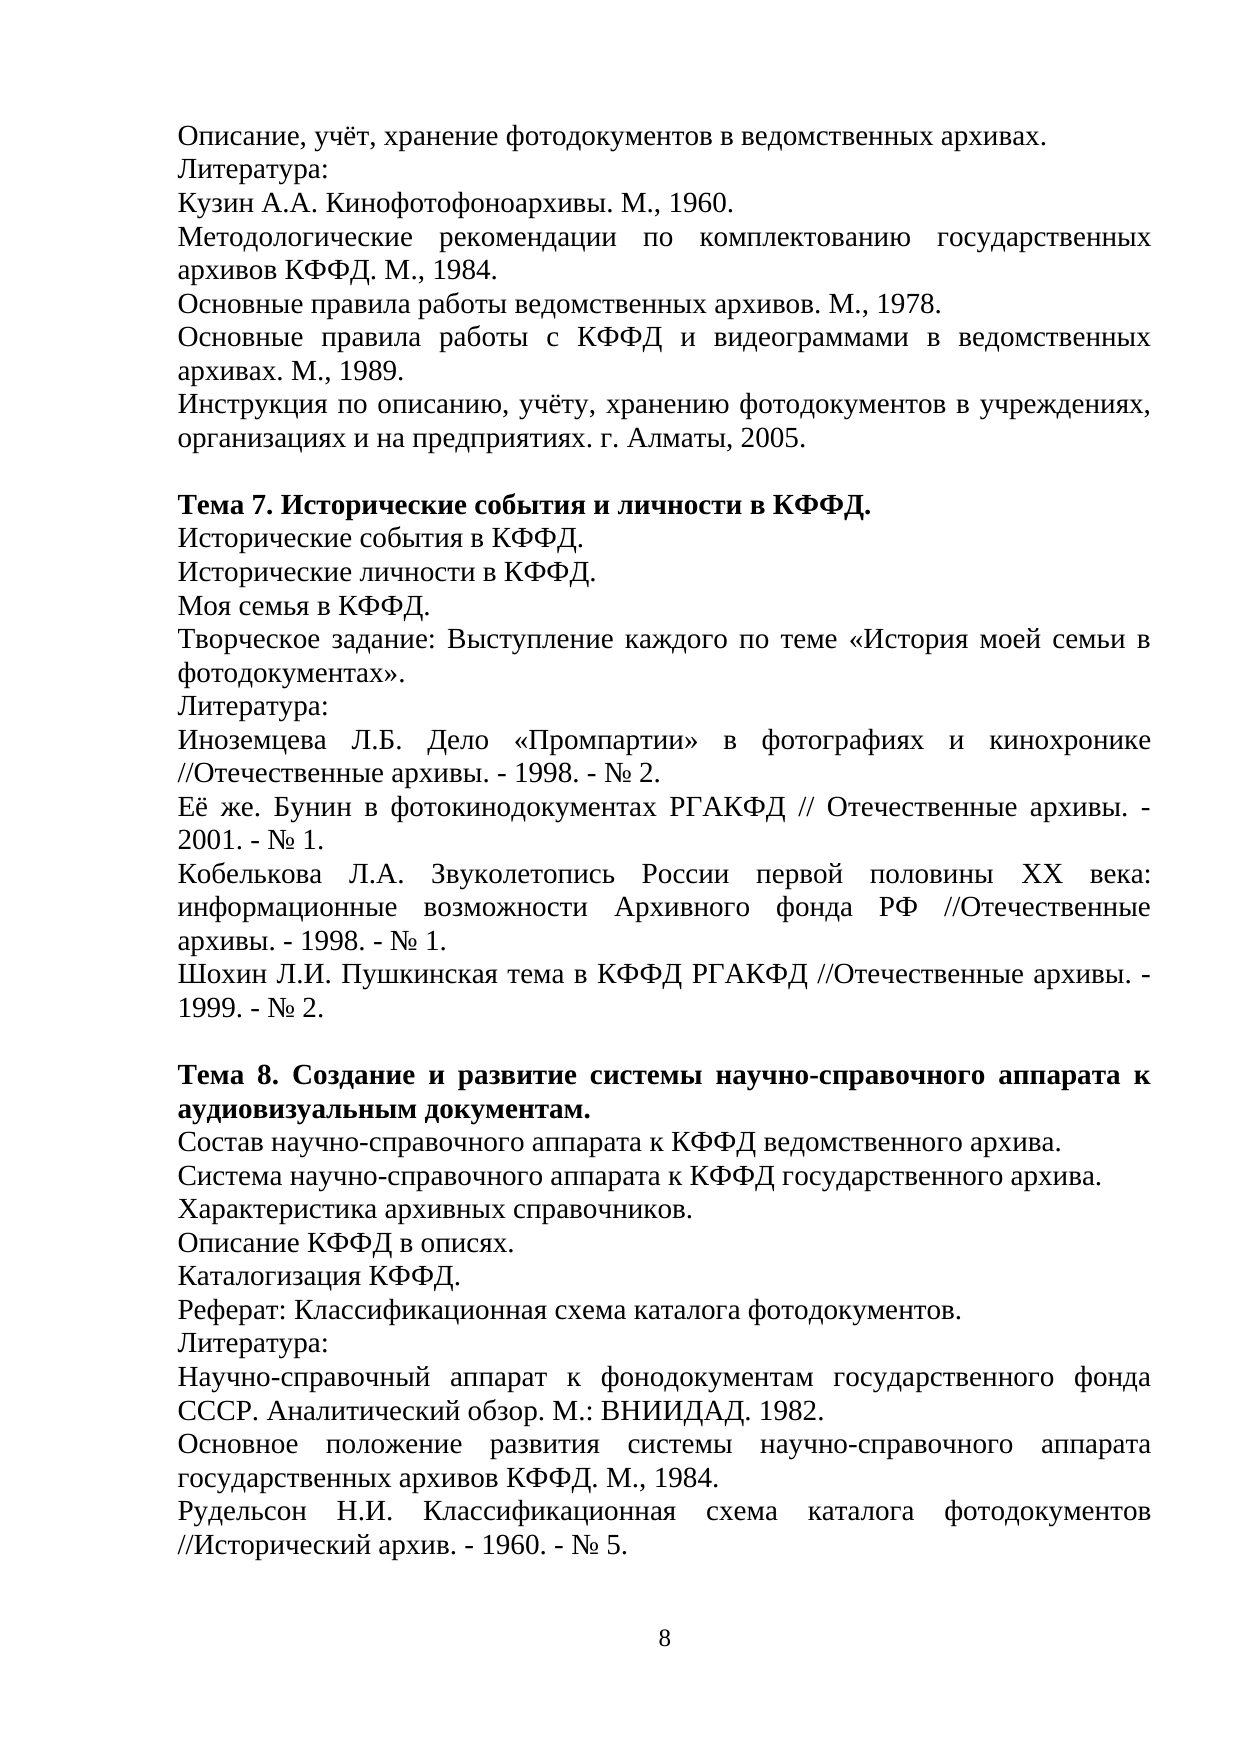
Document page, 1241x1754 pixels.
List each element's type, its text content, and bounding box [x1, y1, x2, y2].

text Иноземцева Л.Б. Дело «Промпартии» в фотографиях и кинохронике //Отечественные архивы. - 1998. - № 2. [177, 722, 1152, 789]
text Шохин Л.И. Пушкинская тема в КФФД РГАКФД //Отечественные архивы. - 1999. - № 2. [177, 957, 1152, 1024]
text Исторические личности в КФФД. [177, 554, 1152, 588]
text Каталогизация КФФД. [177, 1258, 1152, 1292]
text Система научно-справочного аппарата к КФФД государственного архива. [177, 1158, 1152, 1191]
text Кузин А.А. Кинофотофоноархивы. М., 1960. [177, 185, 1152, 219]
text Основное положение развития системы научно-справочного аппарата государственных архивов КФФД. М., 1984. [177, 1426, 1152, 1493]
text Описание, учёт, хранение фотодокументов в ведомственных архивах. [177, 118, 1152, 152]
text Состав научно-справочного аппарата к КФФД ведомственного архива. [177, 1124, 1152, 1158]
text Инструкция по описанию, учёту, хранению фотодокументов в учреждениях, организациях и на предприятиях. г. Алматы, 2005. [177, 386, 1152, 453]
text Рудельсон Н.И. Классификационная схема каталога фотодокументов //Исторический архив. - 1960. - № 5. [177, 1493, 1152, 1560]
text Её же. Бунин в фотокинодокументах РГАКФД // Отечественные архивы. - 2001. - № 1. [177, 789, 1152, 856]
text Тема 7. Исторические события и личности в КФФД. [177, 487, 1152, 521]
text Характеристика архивных справочников. [177, 1191, 1152, 1225]
text Творческое задание: Выступление каждого по теме «История моей семьи в фотодокументах». [177, 621, 1152, 688]
text Реферат: Классификационная схема каталога фотодокументов. [177, 1292, 1152, 1326]
text Основные правила работы ведомственных архивов. М., 1978. [177, 286, 1152, 319]
text Литература: [177, 688, 1152, 722]
text Моя семья в КФФД. [177, 588, 1152, 621]
text Кобелькова Л.А. Звуколетопись России первой половины XX века: информационные возможности Архивного фонда РФ //Отечественные архивы. - 1998. - № 1. [177, 856, 1152, 957]
text Описание КФФД в описях. [177, 1225, 1152, 1258]
text Исторические события в КФФД. [177, 521, 1152, 554]
text Основные правила работы с КФФД и видеограммами в ведомственных архивах. М., 1989. [177, 319, 1152, 386]
text Научно-справочный аппарат к фонодокументам государственного фонда СССР. Аналитический обзор. М.: ВНИИДАД. 1982. [177, 1359, 1152, 1426]
text Литература: [177, 1326, 1152, 1359]
text Литература: [177, 152, 1152, 185]
text Методологические рекомендации по комплектованию государственных архивов КФФД. М., 1984. [177, 219, 1152, 286]
text Тема 8. Создание и развитие системы научно-справочного аппарата к аудиовизуальным документам. [177, 1057, 1152, 1124]
